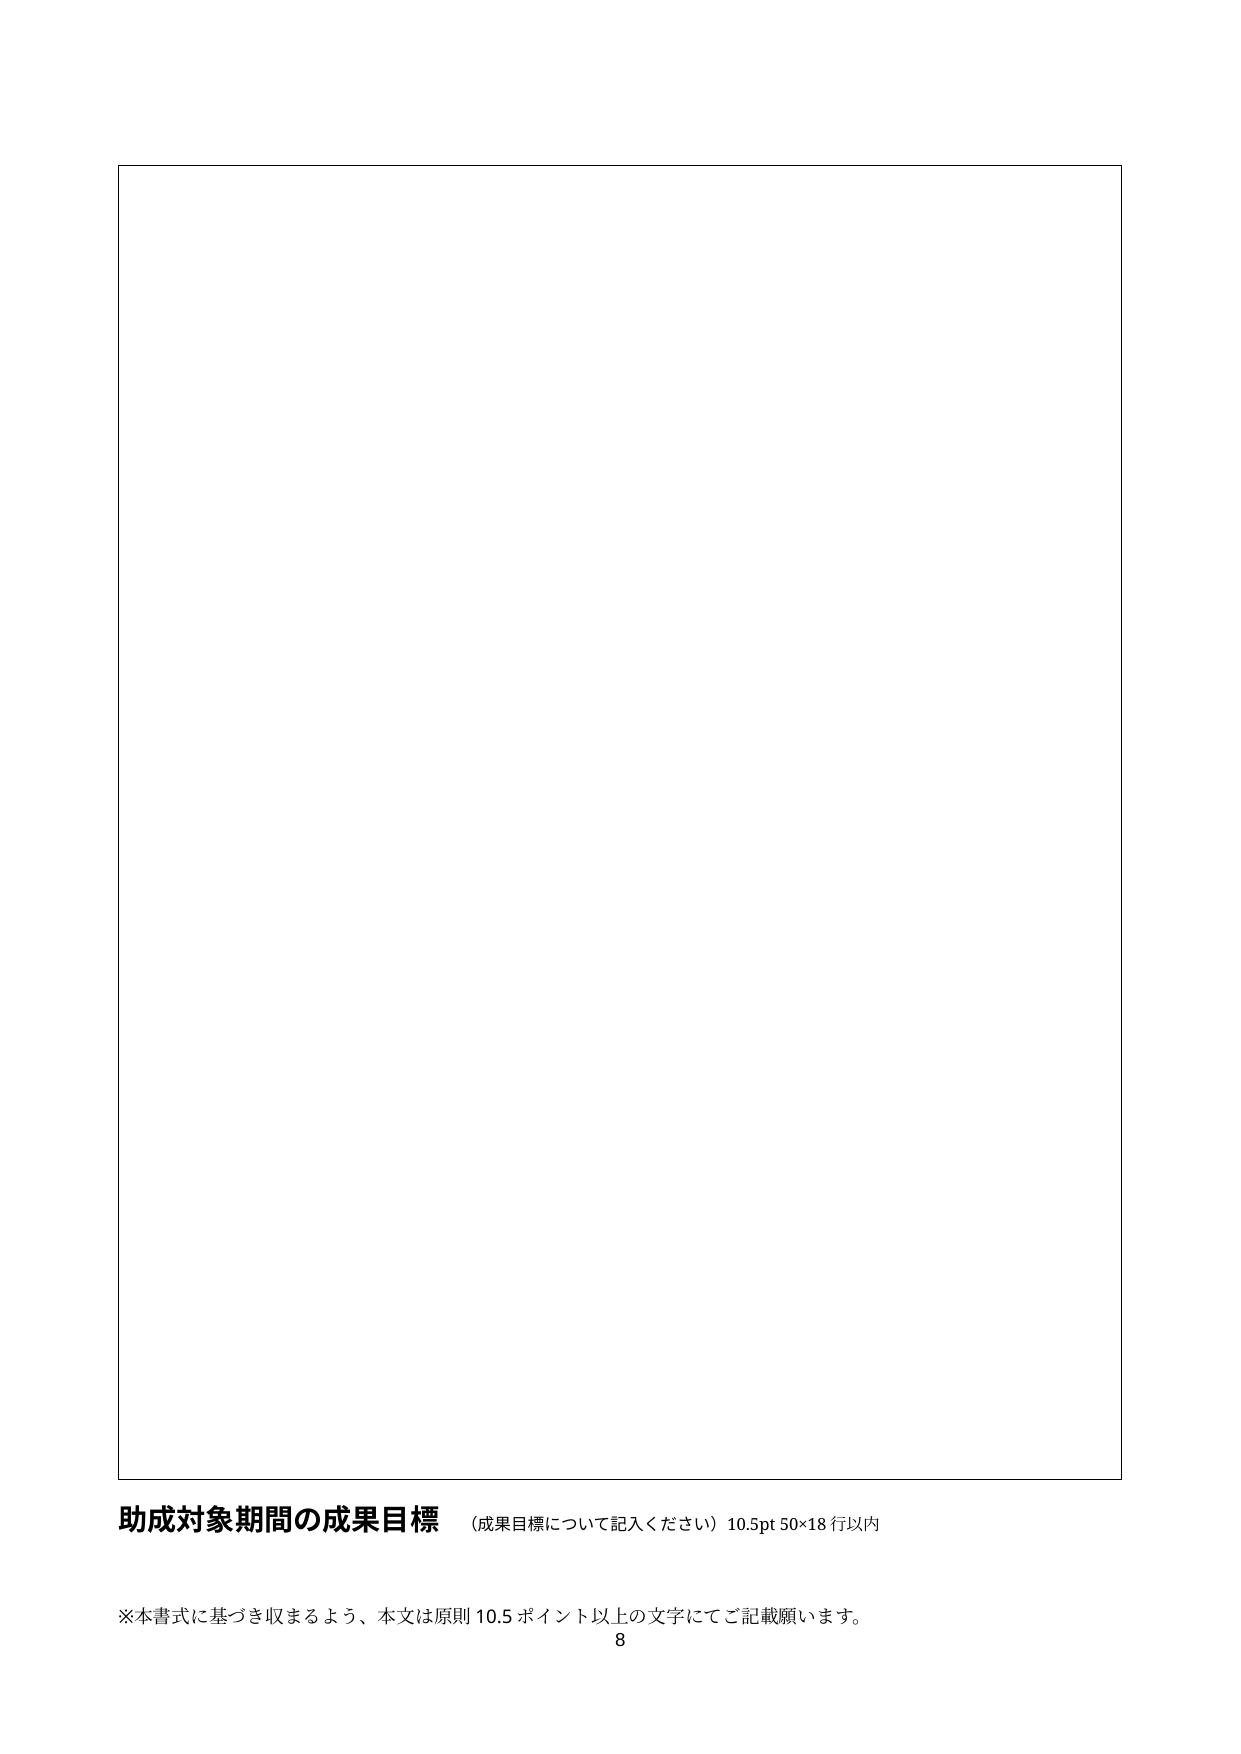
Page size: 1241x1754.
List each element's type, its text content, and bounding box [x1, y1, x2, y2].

table_header [119, 166, 1121, 1479]
text 助成対象期間の成果目標 （成果目標について記入ください）10.5pt 50×18行以内 [118, 1480, 1122, 1555]
